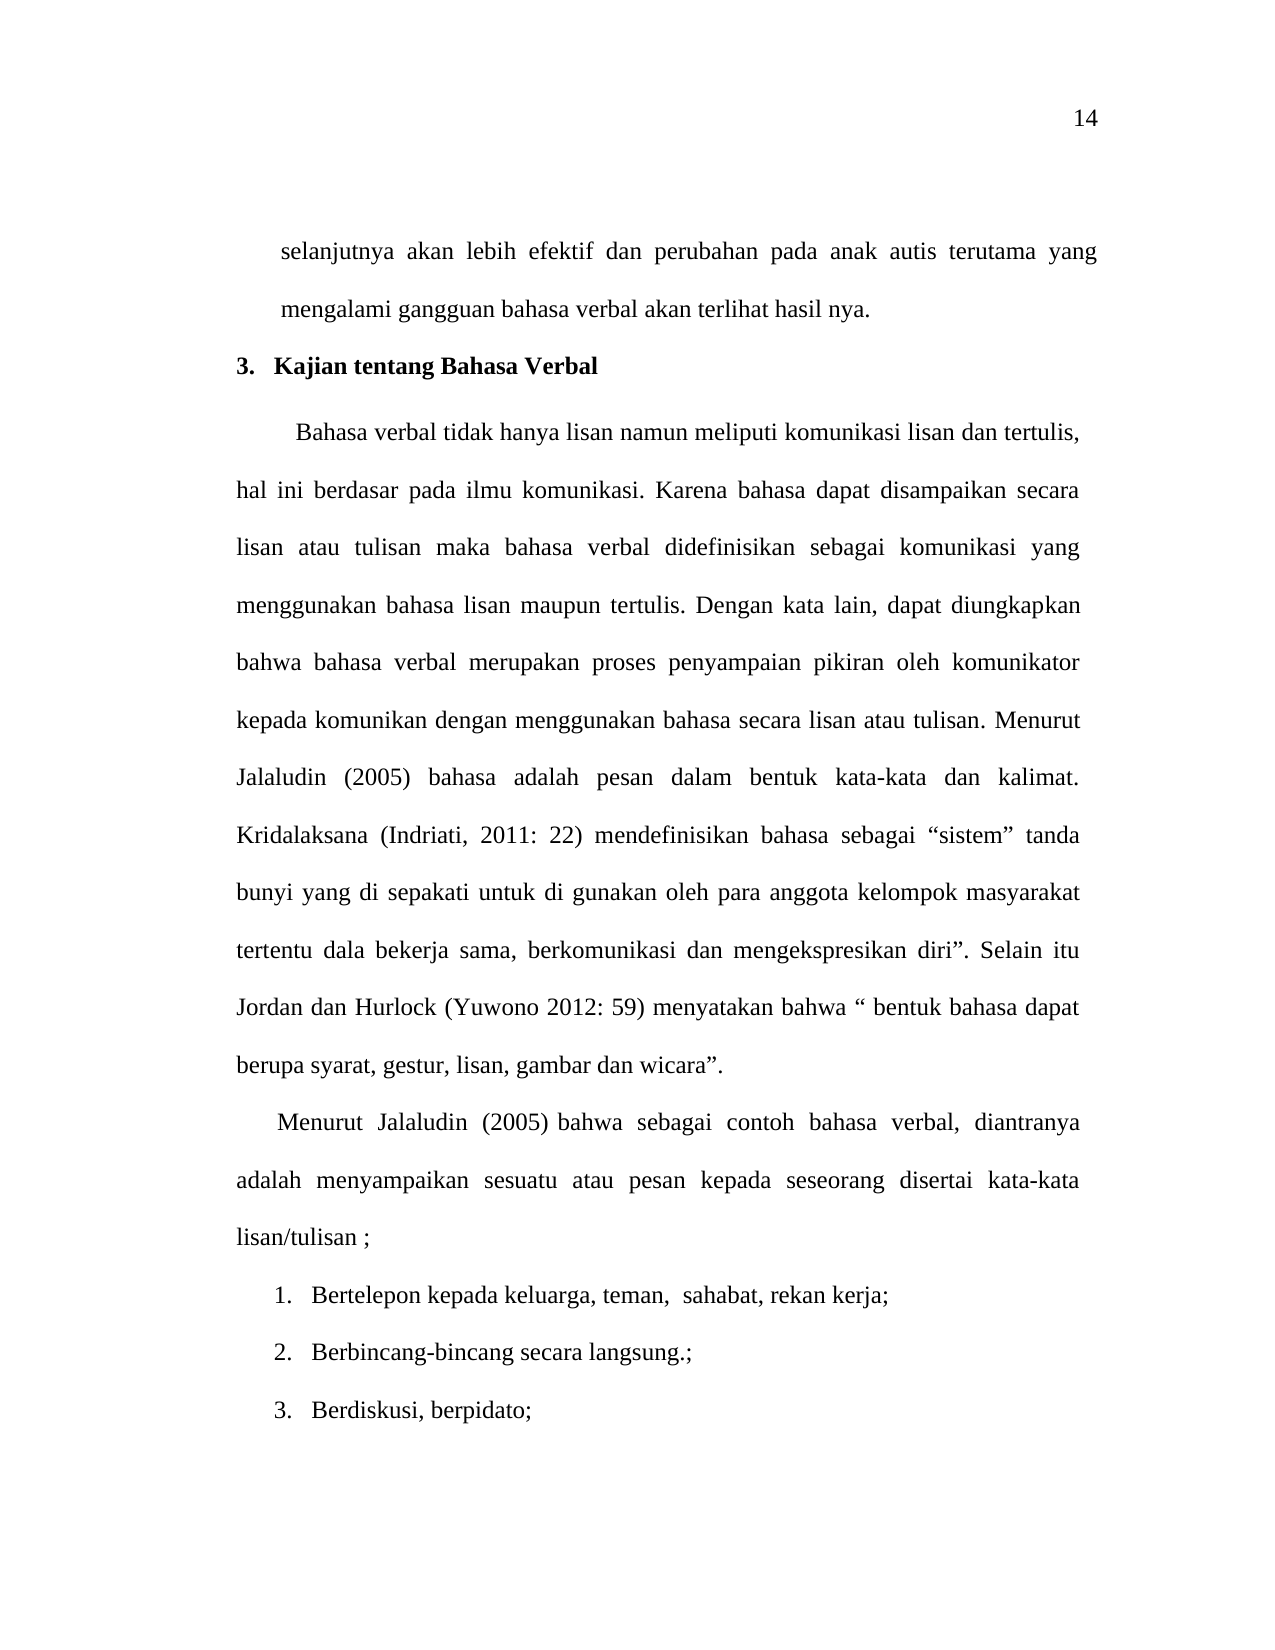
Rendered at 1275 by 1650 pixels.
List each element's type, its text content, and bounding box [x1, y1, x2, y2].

list Berdiskusi, berpidato; [274, 1395, 1098, 1424]
list Berbincang-bincang secara langsung.; [274, 1337, 1098, 1366]
list Bertelepon kepada keluarga, teman, sahabat, rekan kerja; [274, 1280, 1098, 1309]
text Bahasa verbal tidak hanya lisan namun meliputi komunikasi lisan dan tertulis, hal ini berdasar pada ilmu komunikasi. Karena bahasa dapat disampaikan secara lisan atau tulisan maka bahasa verbal didefinisikan sebagai komunikasi yang menggunakan bahasa lisan maupun tertulis. Dengan kata lain, dapat diungkapkan bahwa bahasa verbal merupakan proses penyampaian pikiran oleh komunikator kepada komunikan dengan menggunakan bahasa secara lisan atau tulisan. Menurut Jalaludin (2005) bahasa adalah pesan dalam bentuk kata-kata dan kalimat. Kridalaksana (Indriati, 2011: 22) mendefinisikan bahasa sebagai “sistem” tanda bunyi yang di sepakati untuk di gunakan oleh para anggota kelompok masyarakat tertentu dala bekerja sama, berkomunikasi dan mengekspresikan diri”. Selain itu Jordan dan Hurlock (Yuwono 2012: 59) menyatakan bahwa “ bentuk bahasa dapat berupa syarat, gestur, lisan, gambar dan wicara”. [236, 417, 1081, 1079]
list Kajian tentang Bahasa Verbal [236, 351, 1098, 380]
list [281, 236, 1098, 322]
text Menurut Jalaludin (2005) bahwa sebagai contoh bahasa verbal, diantranya adalah menyampaikan sesuatu atau pesan kepada seseorang disertai kata-kata lisan/tulisan ; [236, 1107, 1081, 1251]
